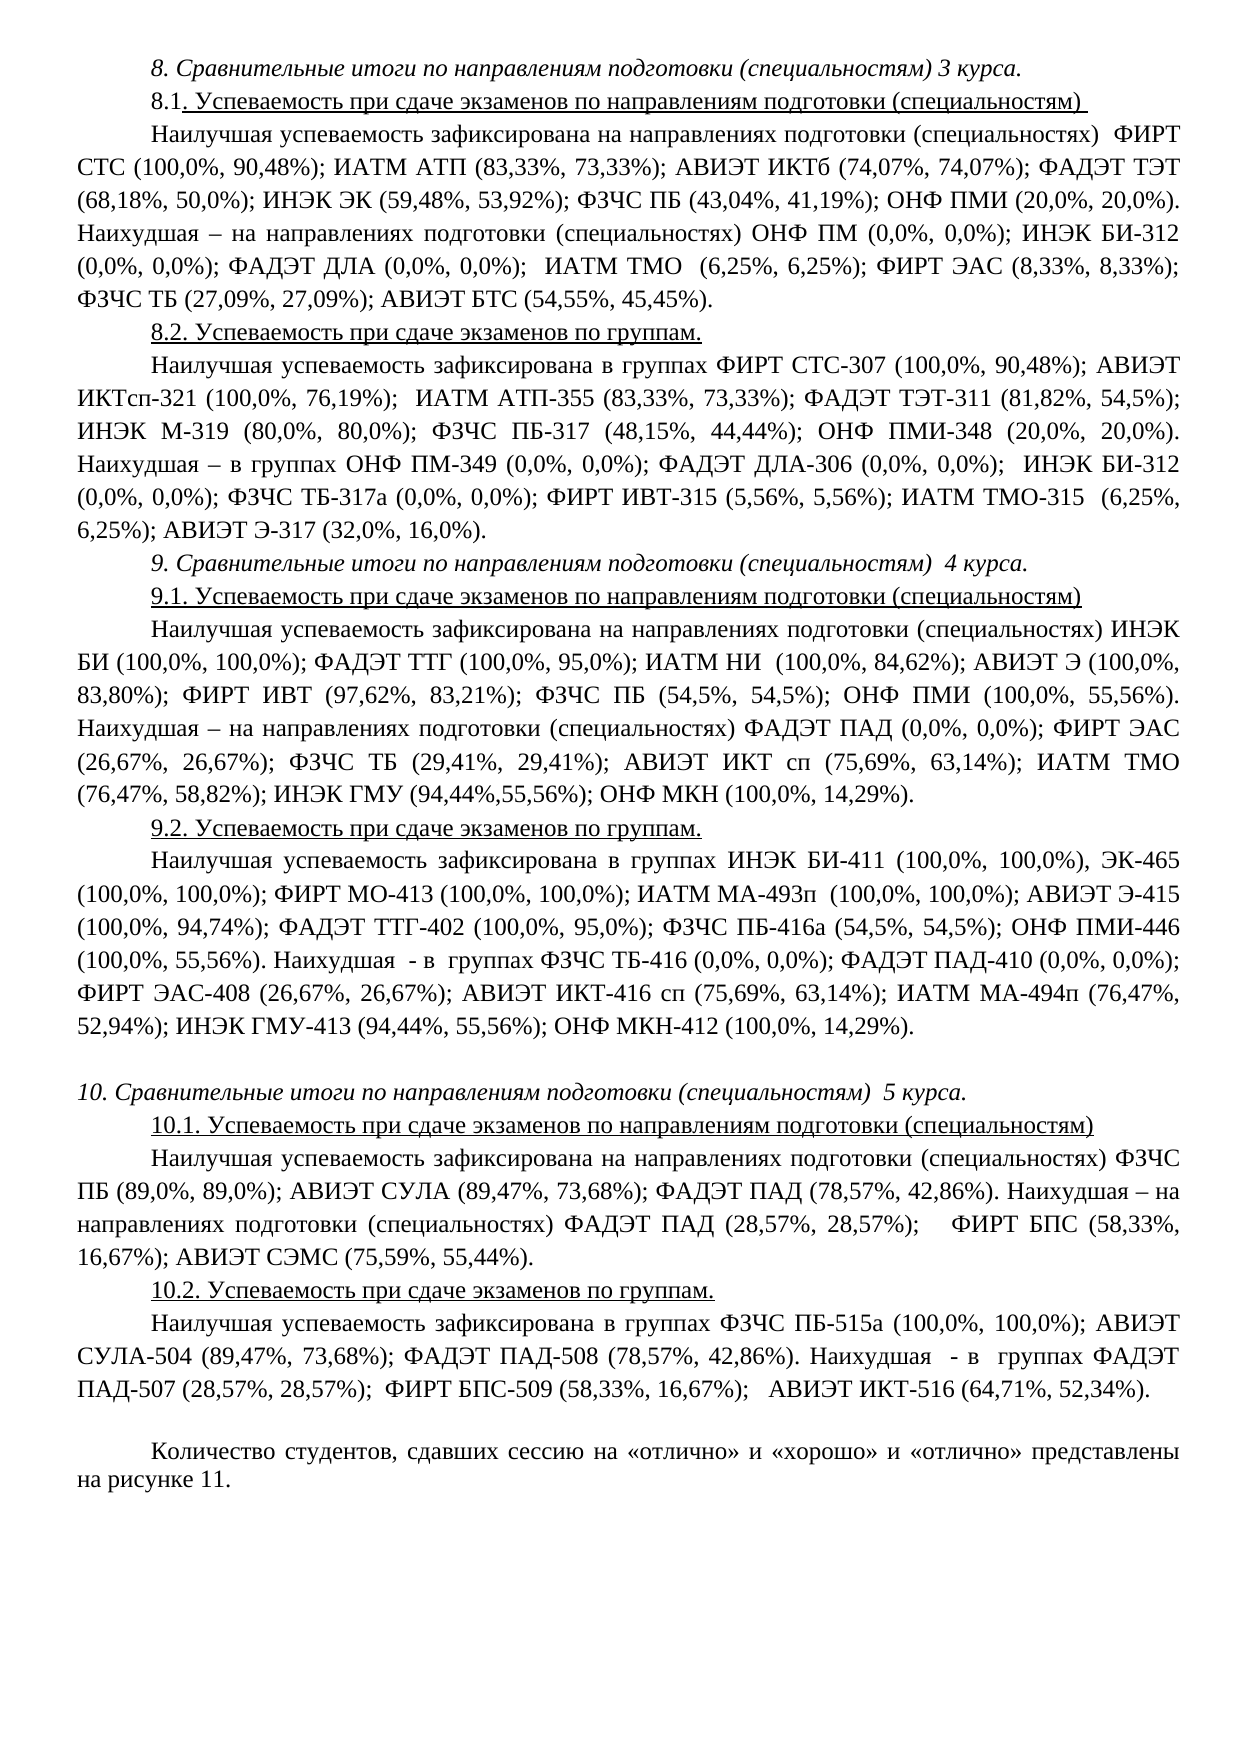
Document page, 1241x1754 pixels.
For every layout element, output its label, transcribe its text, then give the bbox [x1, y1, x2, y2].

text Наилучшая успеваемость зафиксирована в группах ФЗЧС ПБ-515а (100,0%, 100,0%); АВИЭТ СУЛА-504 (89,47%, 73,68%); ФАДЭТ ПАД-508 (78,57%, 42,86%). Наихудшая - в группах ФАДЭТ ПАД-507 (28,57%, 28,57%); ФИРТ БПС-509 (58,33%, 16,67%); АВИЭТ ИКТ-516 (64,71%, 52,34%). [77, 1308, 1181, 1403]
text 9.1. Успеваемость при сдаче экзаменов по направлениям подготовки (специальностям) [77, 581, 1181, 610]
text 8.2. Успеваемость при сдаче экзаменов по группам. [77, 317, 1181, 346]
text Наилучшая успеваемость зафиксирована на направлениях подготовки (специальностях) ФИРТ СТС (100,0%, 90,48%); ИАТМ АТП (83,33%, 73,33%); АВИЭТ ИКТб (74,07%, 74,07%); ФАДЭТ ТЭТ (68,18%, 50,0%); ИНЭК ЭК (59,48%, 53,92%); ФЗЧС ПБ (43,04%, 41,19%); ОНФ ПМИ (20,0%, 20,0%). Наихудшая – на направлениях подготовки (специальностях) ОНФ ПМ (0,0%, 0,0%); ИНЭК БИ-312 (0,0%, 0,0%); ФАДЭТ ДЛА (0,0%, 0,0%); ИАТМ ТМО (6,25%, 6,25%); ФИРТ ЭАС (8,33%, 8,33%); ФЗЧС ТБ (27,09%, 27,09%); АВИЭТ БТС (54,55%, 45,45%). [77, 119, 1181, 313]
text 8.1. Успеваемость при сдаче экзаменов по направлениям подготовки (специальностям) [77, 86, 1181, 115]
text 9. Сравнительные итоги по направлениям подготовки (специальностям) 4 курса. [77, 548, 1181, 577]
text 9.2. Успеваемость при сдаче экзаменов по группам. [77, 813, 1181, 841]
text 10.2. Успеваемость при сдаче экзаменов по группам. [77, 1275, 1181, 1304]
text Количество студентов, сдавших сессию на «отлично» и «хорошо» и «отлично» представлены на рисунке 11. [77, 1436, 1181, 1493]
text Наилучшая успеваемость зафиксирована на направлениях подготовки (специальностях) ИНЭК БИ (100,0%, 100,0%); ФАДЭТ ТТГ (100,0%, 95,0%); ИАТМ НИ (100,0%, 84,62%); АВИЭТ Э (100,0%, 83,80%); ФИРТ ИВТ (97,62%, 83,21%); ФЗЧС ПБ (54,5%, 54,5%); ОНФ ПМИ (100,0%, 55,56%). Наихудшая – на направлениях подготовки (специальностях) ФАДЭТ ПАД (0,0%, 0,0%); ФИРТ ЭАС (26,67%, 26,67%); ФЗЧС ТБ (29,41%, 29,41%); АВИЭТ ИКТ сп (75,69%, 63,14%); ИАТМ ТМО (76,47%, 58,82%); ИНЭК ГМУ (94,44%,55,56%); ОНФ МКН (100,0%, 14,29%). [77, 614, 1181, 808]
text 10. Сравнительные итоги по направлениям подготовки (специальностям) 5 курса. [77, 1077, 1181, 1106]
text 8. Сравнительные итоги по направлениям подготовки (специальностям) 3 курса. [77, 53, 1181, 82]
text Наилучшая успеваемость зафиксирована в группах ИНЭК БИ-411 (100,0%, 100,0%), ЭК-465 (100,0%, 100,0%); ФИРТ МО-413 (100,0%, 100,0%); ИАТМ МА-493п (100,0%, 100,0%); АВИЭТ Э-415 (100,0%, 94,74%); ФАДЭТ ТТГ-402 (100,0%, 95,0%); ФЗЧС ПБ-416а (54,5%, 54,5%); ОНФ ПМИ-446 (100,0%, 55,56%). Наихудшая - в группах ФЗЧС ТБ-416 (0,0%, 0,0%); ФАДЭТ ПАД-410 (0,0%, 0,0%); ФИРТ ЭАС-408 (26,67%, 26,67%); АВИЭТ ИКТ-416 сп (75,69%, 63,14%); ИАТМ МА-494п (76,47%, 52,94%); ИНЭК ГМУ-413 (94,44%, 55,56%); ОНФ МКН-412 (100,0%, 14,29%). [77, 846, 1181, 1039]
text Наилучшая успеваемость зафиксирована в группах ФИРТ СТС-307 (100,0%, 90,48%); АВИЭТ ИКТсп-321 (100,0%, 76,19%); ИАТМ АТП-355 (83,33%, 73,33%); ФАДЭТ ТЭТ-311 (81,82%, 54,5%); ИНЭК М-319 (80,0%, 80,0%); ФЗЧС ПБ-317 (48,15%, 44,44%); ОНФ ПМИ-348 (20,0%, 20,0%). Наихудшая – в группах ОНФ ПМ-349 (0,0%, 0,0%); ФАДЭТ ДЛА-306 (0,0%, 0,0%); ИНЭК БИ-312 (0,0%, 0,0%); ФЗЧС ТБ-317а (0,0%, 0,0%); ФИРТ ИВТ-315 (5,56%, 5,56%); ИАТМ ТМО-315 (6,25%, 6,25%); АВИЭТ Э-317 (32,0%, 16,0%). [77, 350, 1181, 544]
text 10.1. Успеваемость при сдаче экзаменов по направлениям подготовки (специальностям) [77, 1110, 1181, 1138]
text Наилучшая успеваемость зафиксирована на направлениях подготовки (специальностях) ФЗЧС ПБ (89,0%, 89,0%); АВИЭТ СУЛА (89,47%, 73,68%); ФАДЭТ ПАД (78,57%, 42,86%). Наихудшая – на направлениях подготовки (специальностях) ФАДЭТ ПАД (28,57%, 28,57%); ФИРТ БПС (58,33%, 16,67%); АВИЭТ СЭМС (75,59%, 55,44%). [77, 1143, 1181, 1271]
